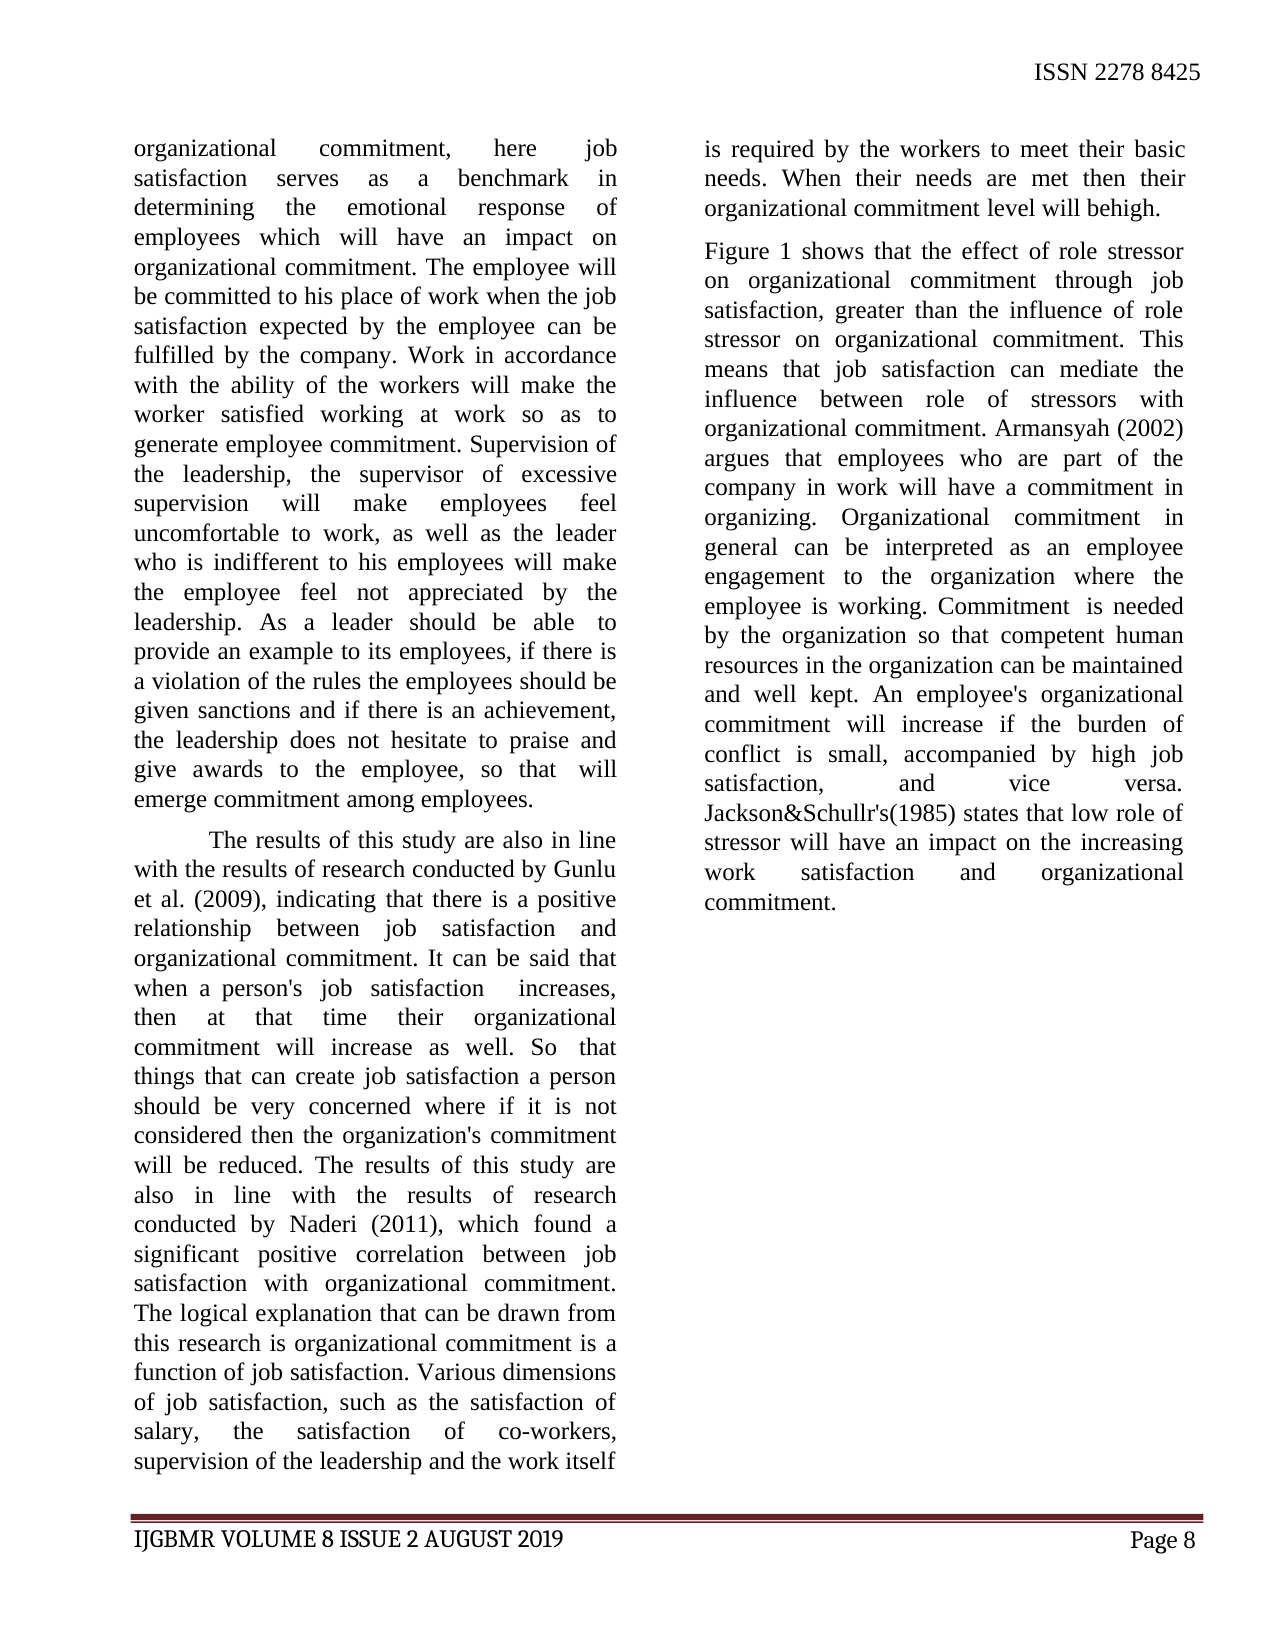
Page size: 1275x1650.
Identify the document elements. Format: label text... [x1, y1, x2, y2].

text organizational commitment, here job satisfaction serves as a benchmark in determining the emotional response of employees which will have an impact on organizational commitment. The employee will be committed to his place of work when the job satisfaction expected by the employee can be fulfilled by the company. Work in accordance with the ability of the workers will make the worker satisfied working at work so as to generate employee commitment. Supervision of the leadership, the supervisor of excessive supervision will make employees feel uncomfortable to work, as well as the leader who is indifferent to his employees will make the employee feel not appreciated by the leadership. As a leader should be able to provide an example to its employees, if there is a violation of the rules the employees should be given sanctions and if there is an achievement, the leadership does not hesitate to praise and give awards to the employee, so that will emerge commitment among employees. [133, 133, 617, 813]
text Figure 1 shows that the effect of role stressor on organizational commitment through job satisfaction, greater than the influence of role stressor on organizational commitment. This means that job satisfaction can mediate the influence between role of stressors with organizational commitment. Armansyah (2002) argues that employees who are part of the company in work will have a commitment in organizing. Organizational commitment in general can be interpreted as an employee engagement to the organization where the employee is working. Commitment is needed by the organization so that competent human resources in the organization can be maintained and well kept. An employee's organizational commitment will increase if the burden of conflict is small, accompanied by high job satisfaction, and vice versa. Jackson&Schullr's(1985) states that low role of stressor will have an impact on the increasing work satisfaction and organizational commitment. [704, 236, 1184, 915]
text is required by the workers to meet their basic needs. When their needs are met then their organizational commitment level will behigh. [704, 134, 1186, 222]
text The results of this study are also in line with the results of research conducted by Gunlu et al. (2009), indicating that there is a positive relationship between job satisfaction and organizational commitment. It can be said that when a person's job satisfaction increases, then at that time their organizational commitment will increase as well. So that things that can create job satisfaction a person should be very concerned where if it is not considered then the organization's commitment will be reduced. The results of this study are also in line with the results of research conducted by Naderi (2011), which found a significant positive correlation between job satisfaction with organizational commitment. The logical explanation that can be drawn from this research is organizational commitment is a function of job satisfaction. Various dimensions of job satisfaction, such as the satisfaction of salary, the satisfaction of co-workers, supervision of the leadership and the work itself [133, 825, 617, 1475]
